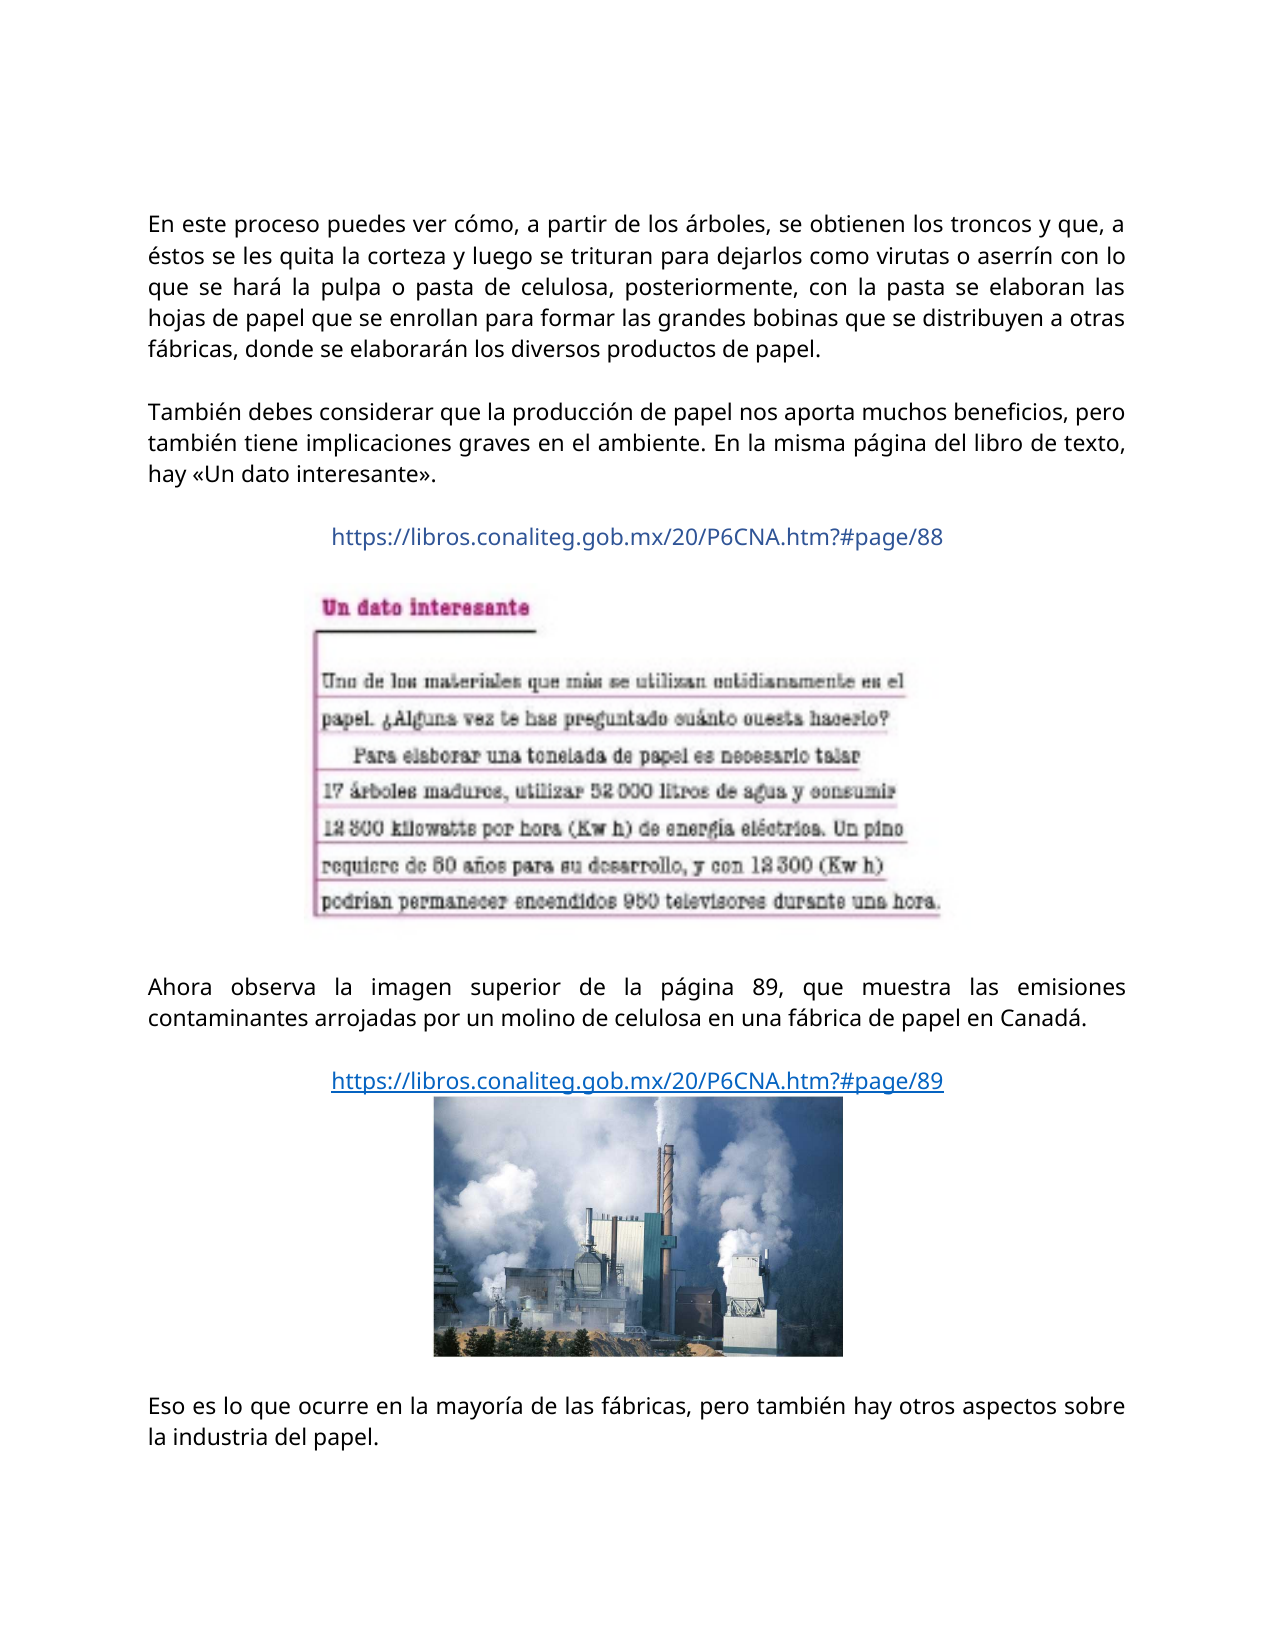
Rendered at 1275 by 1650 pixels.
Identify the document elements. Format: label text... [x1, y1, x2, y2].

text https://libros.conaliteg.gob.mx/20/P6CNA.htm?#page/89 [148, 1065, 1127, 1096]
text En este proceso puedes ver cómo, a partir de los árboles, se obtienen los troncos y que, a éstos se les quita la corteza y luego se trituran para dejarlos como virutas o aserrín con lo que se hará la pulpa o pasta de celulosa, posteriormente, con la pasta se elaboran las hojas de papel que se enrollan para formar las grandes bobinas que se distribuyen a otras fábricas, donde se elaborarán los diversos productos de papel. [148, 208, 1127, 365]
text Ahora observa la imagen superior de la página 89, que muestra las emisiones contaminantes arrojadas por un molino de celulosa en una fábrica de papel en Canadá. [148, 971, 1127, 1033]
text También debes considerar que la producción de papel nos aporta muchos beneficios, pero también tiene implicaciones graves en el ambiente. En la misma página del libro de texto, hay «Un dato interesante». [148, 396, 1127, 490]
picture [303, 583, 972, 940]
text https://libros.conaliteg.gob.mx/20/P6CNA.htm?#page/88 [148, 521, 1127, 552]
text Eso es lo que ocurre en la mayoría de las fábricas, pero también hay otros aspectos sobre la industria del papel. [148, 1390, 1127, 1452]
picture [432, 1096, 843, 1359]
